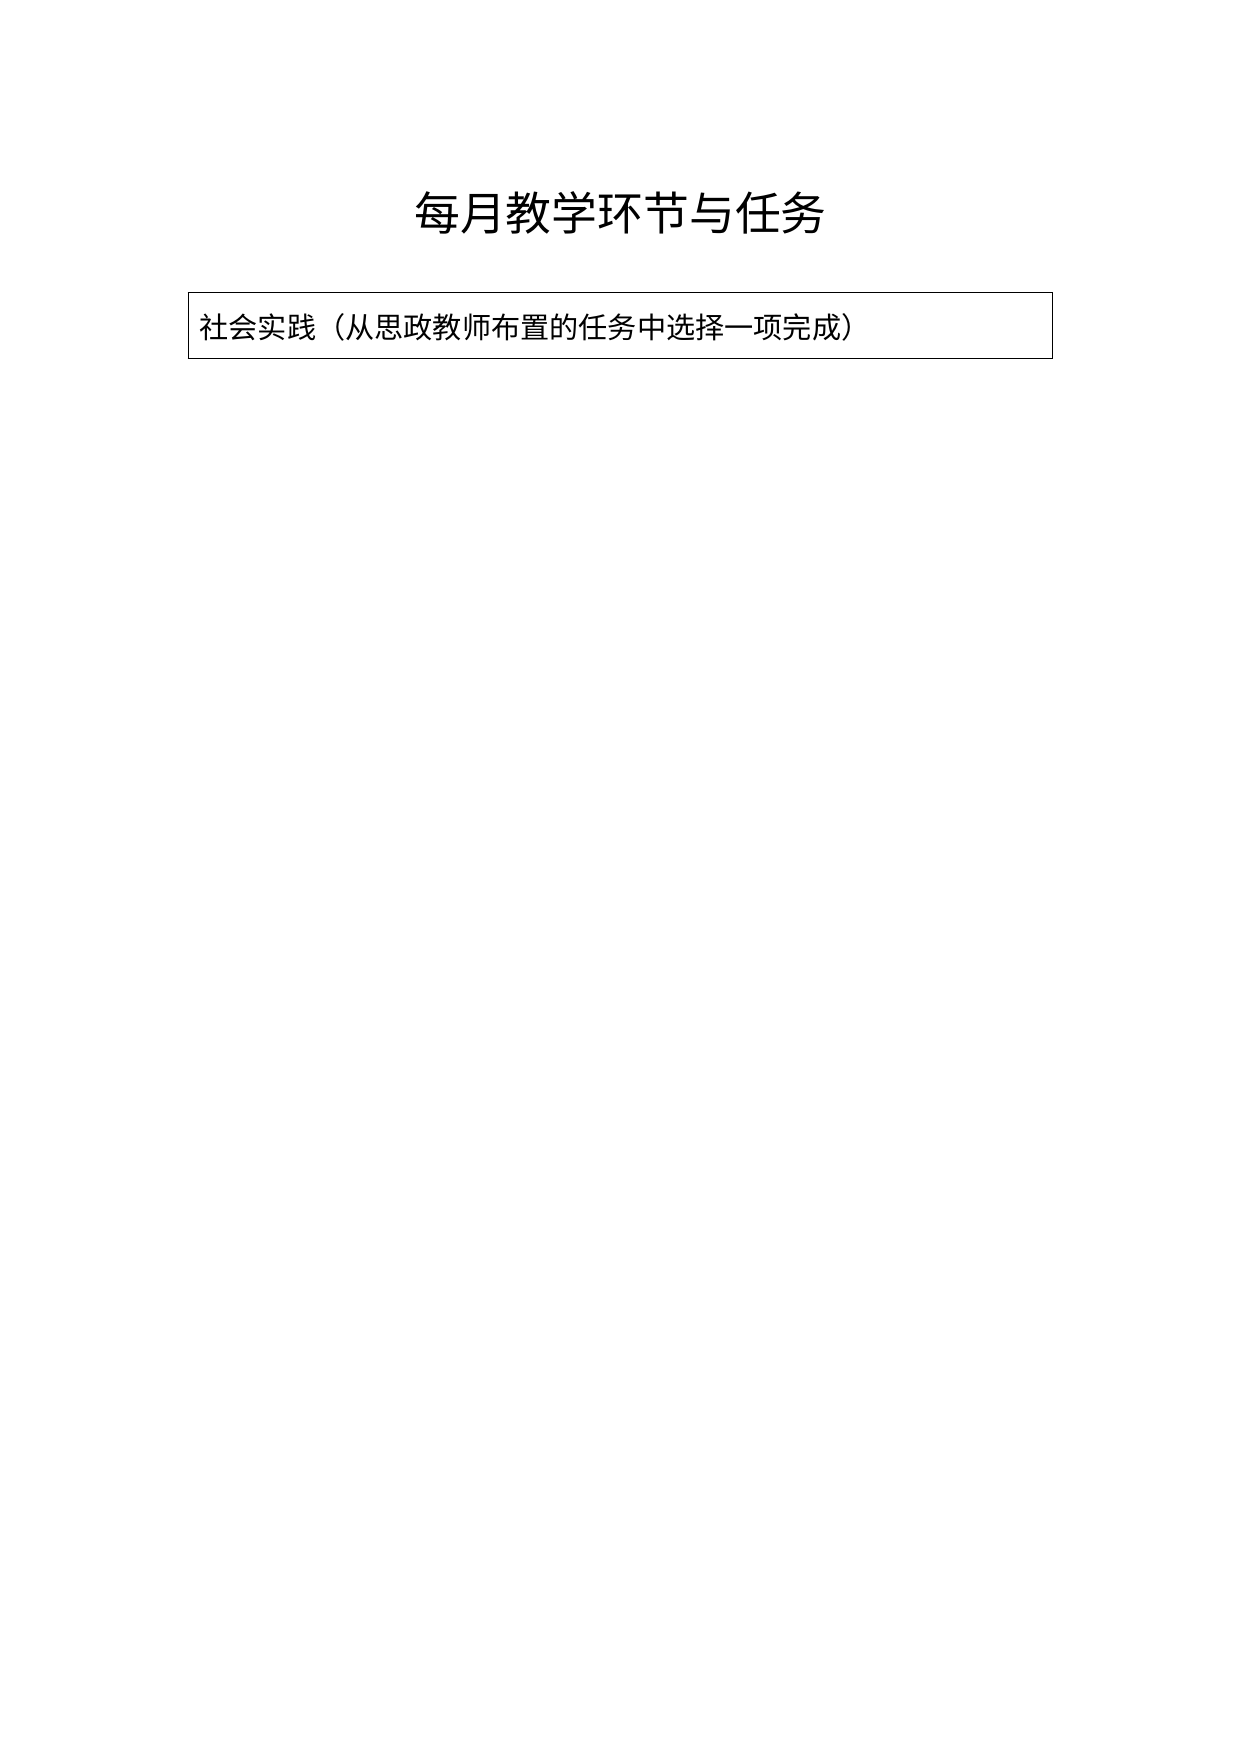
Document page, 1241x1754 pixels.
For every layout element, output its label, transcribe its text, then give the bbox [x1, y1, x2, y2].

text 每月教学环节与任务 [187, 162, 1053, 259]
table_header 社会实践（从思政教师布置的任务中选择一项完成） [189, 293, 1052, 358]
